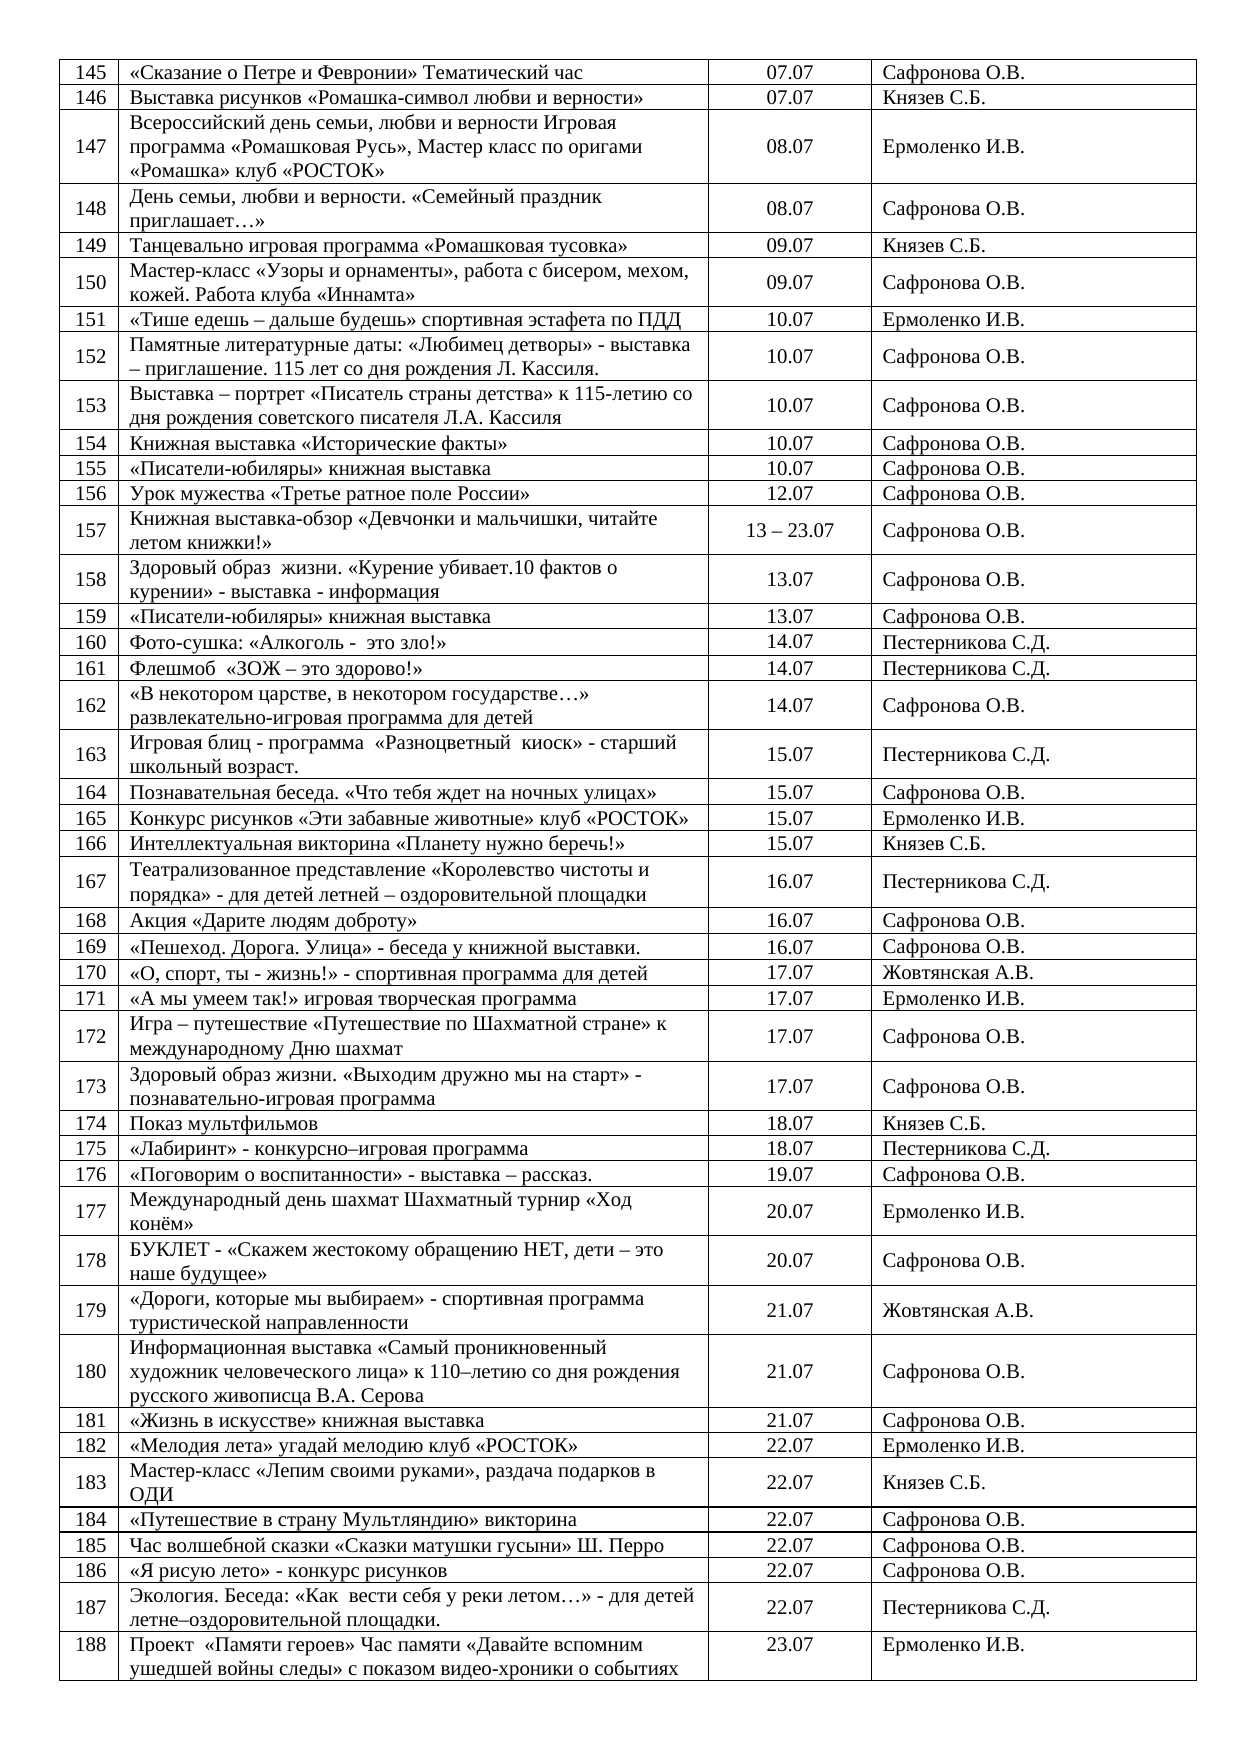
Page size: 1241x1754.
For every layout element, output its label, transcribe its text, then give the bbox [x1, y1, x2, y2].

table_cell День семьи, любви и верности. «Семейный праздник приглашает…» [119, 184, 708, 232]
table_cell «Пешеход. Дорога. Улица» - беседа у книжной выставки. [119, 934, 708, 959]
table_cell 167 [60, 857, 118, 907]
table_cell 09.07 [709, 233, 871, 257]
table_cell Ермоленко И.В. [872, 986, 1196, 1010]
table_cell 21.07 [709, 1408, 871, 1432]
table_cell Игровая блиц - программа «Разноцветный киоск» - старший школьный возраст. [119, 730, 708, 778]
table_cell 148 [60, 184, 118, 232]
table_cell «Жизнь в искусстве» книжная выставка [119, 1408, 708, 1432]
table_cell Информационная выставка «Самый проникновенный художник человеческого лица» к 110–летию со дня рождения русского живописца В.А. Серова [119, 1335, 708, 1407]
table_cell Сафронова О.В. [872, 934, 1196, 959]
table_cell 182 [60, 1433, 118, 1457]
table_cell БУКЛЕТ - «Скажем жестокому обращению НЕТ, дети – это наше будущее» [119, 1236, 708, 1284]
table_cell 22.07 [709, 1533, 871, 1557]
table_cell 179 [60, 1286, 118, 1334]
table_cell Ермоленко И.В. [872, 1632, 1196, 1680]
table_cell 151 [60, 307, 118, 331]
table_cell 159 [60, 604, 118, 628]
table_cell Памятные литературные даты: «Любимец детворы» - выставка – приглашение. 115 лет со дня рождения Л. Кассиля. [119, 332, 708, 380]
table_cell 152 [60, 332, 118, 380]
table_cell Сафронова О.В. [872, 184, 1196, 232]
table_cell 170 [60, 960, 118, 985]
table_cell 17.07 [709, 1062, 871, 1110]
table_cell Сафронова О.В. [872, 1062, 1196, 1110]
table_cell 13.07 [709, 604, 871, 628]
table_cell 21.07 [709, 1286, 871, 1334]
table_cell Сафронова О.В. [872, 381, 1196, 429]
table_cell 20.07 [709, 1236, 871, 1284]
table_cell 16.07 [709, 934, 871, 959]
table_cell 15.07 [709, 831, 871, 856]
table_cell 22.07 [709, 1558, 871, 1582]
table_cell Книжная выставка-обзор «Девчонки и мальчишки, читайте летом книжки!» [119, 506, 708, 554]
table_cell Сафронова О.В. [872, 1558, 1196, 1582]
table_cell 146 [60, 85, 118, 109]
table_cell 17.07 [709, 986, 871, 1010]
table_cell 173 [60, 1062, 118, 1110]
table_cell Сафронова О.В. [872, 555, 1196, 603]
table_cell Князев С.Б. [872, 85, 1196, 109]
table_cell «Поговорим о воспитанности» - выставка – рассказ. [119, 1161, 708, 1186]
table_cell 187 [60, 1583, 118, 1631]
table_cell Сафронова О.В. [872, 60, 1196, 84]
table_cell Театрализованное представление «Королевство чистоты и порядка» - для детей летней – оздоровительной площадки [119, 857, 708, 907]
table_cell 175 [60, 1136, 118, 1160]
table_cell 13.07 [709, 555, 871, 603]
table_cell 156 [60, 481, 118, 505]
table_cell 183 [60, 1458, 118, 1506]
table_cell Пестерникова С.Д. [872, 656, 1196, 680]
table_cell 17.07 [709, 960, 871, 985]
table_cell 157 [60, 506, 118, 554]
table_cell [119, 1632, 708, 1680]
table_cell 147 [60, 110, 118, 182]
table_cell 14.07 [709, 681, 871, 729]
table_cell Жовтянская А.В. [872, 960, 1196, 985]
table_cell 07.07 [709, 60, 871, 84]
table_cell 180 [60, 1335, 118, 1407]
table_cell Ермоленко И.В. [872, 110, 1196, 182]
table_cell Час волшебной сказки «Сказки матушки гусыни» Ш. Перро [119, 1533, 708, 1557]
table_cell Сафронова О.В. [872, 1011, 1196, 1061]
table_cell Всероссийский день семьи, любви и верности Игровая программа «Ромашковая Русь», Мастер класс по оригами «Ромашка» клуб «РОСТОК» [119, 110, 708, 182]
table_cell Игра – путешествие «Путешествие по Шахматной стране» к международному Дню шахмат [119, 1011, 708, 1061]
table_cell 168 [60, 908, 118, 933]
table_cell Жовтянская А.В. [872, 1286, 1196, 1334]
table_cell Фото-сушка: «Алкоголь - это зло!» [119, 629, 708, 655]
table_cell Князев С.Б. [872, 1458, 1196, 1506]
table_cell Пестерникова С.Д. [872, 730, 1196, 778]
table_cell Сафронова О.В. [872, 1236, 1196, 1284]
table_cell 20.07 [709, 1187, 871, 1235]
table_cell 174 [60, 1111, 118, 1135]
table_cell Сафронова О.В. [872, 604, 1196, 628]
table_cell «Писатели-юбиляры» книжная выставка [119, 604, 708, 628]
table_cell 18.07 [709, 1136, 871, 1160]
table_cell Сафронова О.В. [872, 332, 1196, 380]
table_cell Выставка рисунков «Ромашка-символ любви и верности» [119, 85, 708, 109]
table_cell Сафронова О.В. [872, 1335, 1196, 1407]
table_cell 07.07 [709, 85, 871, 109]
table_cell Сафронова О.В. [872, 779, 1196, 804]
table_cell Интеллектуальная викторина «Планету нужно беречь!» [119, 831, 708, 856]
table_cell 169 [60, 934, 118, 959]
table_cell Мастер-класс «Лепим своими руками», раздача подарков в ОДИ [119, 1458, 708, 1506]
table_cell Сафронова О.В. [872, 481, 1196, 505]
table_cell 150 [60, 258, 118, 306]
table_cell 14.07 [709, 656, 871, 680]
table_cell 184 [60, 1508, 118, 1531]
table_cell 149 [60, 233, 118, 257]
table_cell «Путешествие в страну Мультляндию» викторина [119, 1508, 708, 1531]
table_cell Ермоленко И.В. [872, 805, 1196, 829]
table_cell Сафронова О.В. [872, 681, 1196, 729]
table_cell 08.07 [709, 110, 871, 182]
table_cell Ермоленко И.В. [872, 1187, 1196, 1235]
table_cell 153 [60, 381, 118, 429]
table_cell 16.07 [709, 857, 871, 907]
table_cell «О, спорт, ты - жизнь!» - спортивная программа для детей [119, 960, 708, 985]
table_cell 185 [60, 1533, 118, 1557]
table_cell 161 [60, 656, 118, 680]
table_cell Князев С.Б. [872, 233, 1196, 257]
table_cell «Тише едешь – дальше будешь» спортивная эстафета по ПДД [119, 307, 708, 331]
table_cell «В некотором царстве, в некотором государстве…» развлекательно-игровая программа для детей [119, 681, 708, 729]
table_cell «Лабиринт» - конкурсно–игровая программа [119, 1136, 708, 1160]
table_cell Танцевально игровая программа «Ромашковая тусовка» [119, 233, 708, 257]
table_cell 23.07 [709, 1632, 871, 1680]
table_cell Сафронова О.В. [872, 1533, 1196, 1557]
table_cell «Я рисую лето» - конкурс рисунков [119, 1558, 708, 1582]
table_cell 164 [60, 779, 118, 804]
table_cell Пестерникова С.Д. [872, 629, 1196, 655]
table_cell 12.07 [709, 481, 871, 505]
table_cell «Сказание о Петре и Февронии» Тематический час [119, 60, 708, 84]
table_cell 172 [60, 1011, 118, 1061]
table_cell 163 [60, 730, 118, 778]
table_cell 178 [60, 1236, 118, 1284]
table_cell Урок мужества «Третье ратное поле России» [119, 481, 708, 505]
table_cell 10.07 [709, 307, 871, 331]
table_cell 181 [60, 1408, 118, 1432]
table_cell 18.07 [709, 1111, 871, 1135]
table_cell 15.07 [709, 730, 871, 778]
table_cell «Писатели-юбиляры» книжная выставка [119, 456, 708, 479]
table_cell «Мелодия лета» угадай мелодию клуб «РОСТОК» [119, 1433, 708, 1457]
table_cell 171 [60, 986, 118, 1010]
table_cell Ермоленко И.В. [872, 307, 1196, 331]
table_cell Здоровый образ жизни. «Выходим дружно мы на старт» - познавательно-игровая программа [119, 1062, 708, 1110]
table_cell 176 [60, 1161, 118, 1186]
table_cell Флешмоб «ЗОЖ – это здорово!» [119, 656, 708, 680]
table_cell 166 [60, 831, 118, 856]
table_cell 162 [60, 681, 118, 729]
table_cell Ермоленко И.В. [872, 1433, 1196, 1457]
table_cell 145 [60, 60, 118, 84]
table_cell 22.07 [709, 1433, 871, 1457]
table_cell 154 [60, 430, 118, 454]
table_cell 186 [60, 1558, 118, 1582]
table_cell Пестерникова С.Д. [872, 857, 1196, 907]
table_cell 15.07 [709, 779, 871, 804]
table_cell 22.07 [709, 1508, 871, 1531]
table_cell 13 – 23.07 [709, 506, 871, 554]
table_cell 16.07 [709, 908, 871, 933]
table_cell Пестерникова С.Д. [872, 1583, 1196, 1631]
table_cell Сафронова О.В. [872, 1508, 1196, 1531]
table_cell Сафронова О.В. [872, 1161, 1196, 1186]
table_cell Сафронова О.В. [872, 506, 1196, 554]
table_cell Конкурс рисунков «Эти забавные животные» клуб «РОСТОК» [119, 805, 708, 829]
table_cell Международный день шахмат Шахматный турнир «Ход конём» [119, 1187, 708, 1235]
table_cell 10.07 [709, 430, 871, 454]
table_cell 10.07 [709, 456, 871, 479]
table_cell 14.07 [709, 629, 871, 655]
table_cell 22.07 [709, 1583, 871, 1631]
table_cell 15.07 [709, 805, 871, 829]
table_cell Мастер-класс «Узоры и орнаменты», работа с бисером, мехом, кожей. Работа клуба «Иннамта» [119, 258, 708, 306]
table_cell Сафронова О.В. [872, 258, 1196, 306]
table_cell Акция «Дарите людям доброту» [119, 908, 708, 933]
table_cell «А мы умеем так!» игровая творческая программа [119, 986, 708, 1010]
table_cell Книжная выставка «Исторические факты» [119, 430, 708, 454]
table_cell 08.07 [709, 184, 871, 232]
table_cell 19.07 [709, 1161, 871, 1186]
table_cell Сафронова О.В. [872, 1408, 1196, 1432]
table_cell 177 [60, 1187, 118, 1235]
table_cell 17.07 [709, 1011, 871, 1061]
table_cell Князев С.Б. [872, 1111, 1196, 1135]
table_cell 158 [60, 555, 118, 603]
table_cell Сафронова О.В. [872, 456, 1196, 479]
table_cell 10.07 [709, 381, 871, 429]
table_cell «Дороги, которые мы выбираем» - спортивная программа туристической направленности [119, 1286, 708, 1334]
table_cell Пестерникова С.Д. [872, 1136, 1196, 1160]
table_cell 165 [60, 805, 118, 829]
table_cell 09.07 [709, 258, 871, 306]
table_cell Познавательная беседа. «Что тебя ждет на ночных улицах» [119, 779, 708, 804]
table_cell Здоровый образ жизни. «Курение убивает.10 фактов о курении» - выставка - информация [119, 555, 708, 603]
table_cell Выставка – портрет «Писатель страны детства» к 115-летию со дня рождения советского писателя Л.А. Кассиля [119, 381, 708, 429]
table_cell Сафронова О.В. [872, 430, 1196, 454]
table_cell 155 [60, 456, 118, 479]
table_cell Экология. Беседа: «Как вести себя у реки летом…» - для детей летне–оздоровительной площадки. [119, 1583, 708, 1631]
table_cell 10.07 [709, 332, 871, 380]
table_cell Показ мультфильмов [119, 1111, 708, 1135]
table_cell Князев С.Б. [872, 831, 1196, 856]
table_cell Сафронова О.В. [872, 908, 1196, 933]
table_cell 160 [60, 629, 118, 655]
table_cell 22.07 [709, 1458, 871, 1506]
table_cell 21.07 [709, 1335, 871, 1407]
table_cell 188 [60, 1632, 118, 1680]
